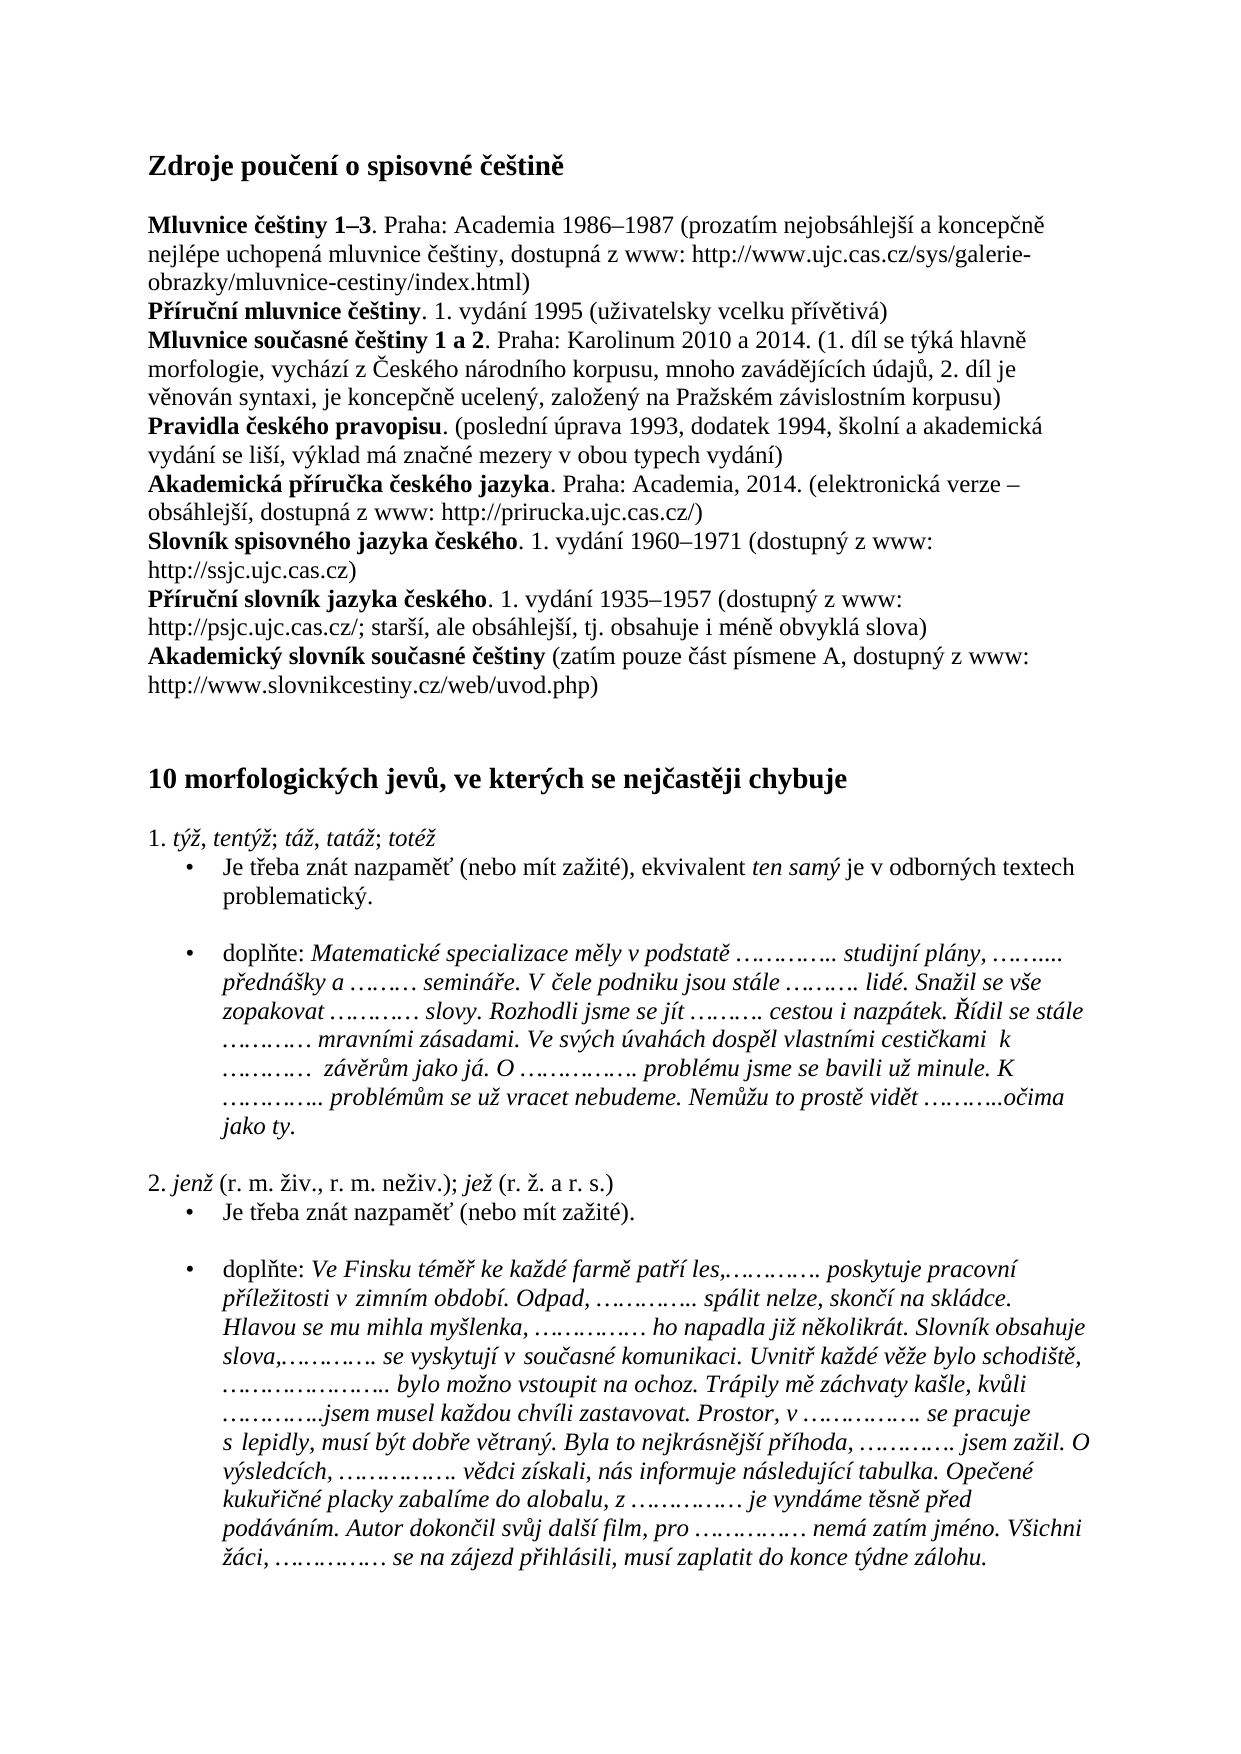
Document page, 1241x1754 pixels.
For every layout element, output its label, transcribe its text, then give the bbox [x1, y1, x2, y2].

list Je třeba znát nazpaměť (nebo mít zažité), ekvivalent ten samý je v odborných textech problematický. [185, 852, 1093, 909]
list Je třeba znát nazpaměť (nebo mít zažité). [185, 1197, 1093, 1226]
text Pravidla českého pravopisu. (poslední úprava 1993, dodatek 1994, školní a akademická vydání se liší, výklad má značné mezery v obou typech vydání) [148, 411, 1093, 469]
list doplňte: Ve Finsku téměř ke každé farmě patří les,…………. poskytuje pracovní příležitosti v zimním období. Odpad, ………….. spálit nelze, skončí na skládce. Hlavou se mu mihla myšlenka, …………… ho napadla již několikrát. Slovník obsahuje slova,…………. se vyskytují v současné komunikaci. Uvnitř každé věže bylo schodiště, ………………….. bylo možno vstoupit na ochoz. Trápily mě záchvaty kašle, kvůli …………..jsem musel každou chvíli zastavovat. Prostor, v ……………. se pracuje s lepidly, musí být dobře větraný. Byla to nejkrásnější příhoda, …………. jsem zažil. O výsledcích, ……………. vědci získali, nás informuje následující tabulka. Opečené kukuřičné placky zabalíme do alobalu, z …………… je vyndáme těsně před podáváním. Autor dokončil svůj další film, pro …………… nemá zatím jméno. Všichni žáci, …………… se na zájezd přihlásili, musí zaplatit do konce týdne zálohu. [185, 1254, 1093, 1571]
list doplňte: Matematické specializace měly v podstatě ………….. studijní plány, …….... přednášky a ……… semináře. V čele podniku jsou stále ………. lidé. Snažil se vše zopakovat ………… slovy. Rozhodli jsme se jít ………. cestou i nazpátek. Řídil se stále ………… mravními zásadami. Ve svých úvahách dospěl vlastními cestičkami k ………… závěrům jako já. O ……………. problému jsme se bavili už minule. K ………….. problémům se už vracet nebudeme. Nemůžu to prostě vidět ………..očima jako ty. [185, 938, 1093, 1139]
text 1. týž, tentýž; táž, tatáž; totéž [148, 823, 1093, 852]
text 10 morfologických jevů, ve kterých se nejčastěji chybuje [148, 761, 1093, 794]
text Mluvnice češtiny 1–3. Praha: Academia 1986–1987 (prozatím nejobsáhlejší a koncepčně nejlépe uchopená mluvnice češtiny, dostupná z www: http://www.ujc.cas.cz/sys/galerie-obrazky/mluvnice-cestiny/index.html) [148, 210, 1093, 296]
text Příruční mluvnice češtiny. 1. vydání 1995 (uživatelsky vcelku přívětivá) [148, 296, 1093, 325]
text Příruční slovník jazyka českého. 1. vydání 1935–1957 (dostupný z www: http://psjc.ujc.cas.cz/; starší, ale obsáhlejší, tj. obsahuje i méně obvyklá slova) [148, 584, 1093, 641]
text 2. jenž (r. m. živ., r. m. neživ.); jež (r. ž. a r. s.) [148, 1168, 1093, 1197]
text Mluvnice současné češtiny 1 a 2. Praha: Karolinum 2010 a 2014. (1. díl se týká hlavně morfologie, vychází z Českého národního korpusu, mnoho zavádějících údajů, 2. díl je věnován syntaxi, je koncepčně ucelený, založený na Pražském závislostním korpusu) [148, 325, 1093, 411]
text Akademická příručka českého jazyka. Praha: Academia, 2014. (elektronická verze – obsáhlejší, dostupná z www: http://prirucka.ujc.cas.cz/) [148, 469, 1093, 526]
text Akademický slovník současné češtiny (zatím pouze část písmene A, dostupný z www: http://www.slovnikcestiny.cz/web/uvod.php) [148, 641, 1093, 699]
text Zdroje poučení o spisovné češtině [148, 148, 1093, 181]
text Slovník spisovného jazyka českého. 1. vydání 1960–1971 (dostupný z www: http://ssjc.ujc.cas.cz) [148, 526, 1093, 584]
